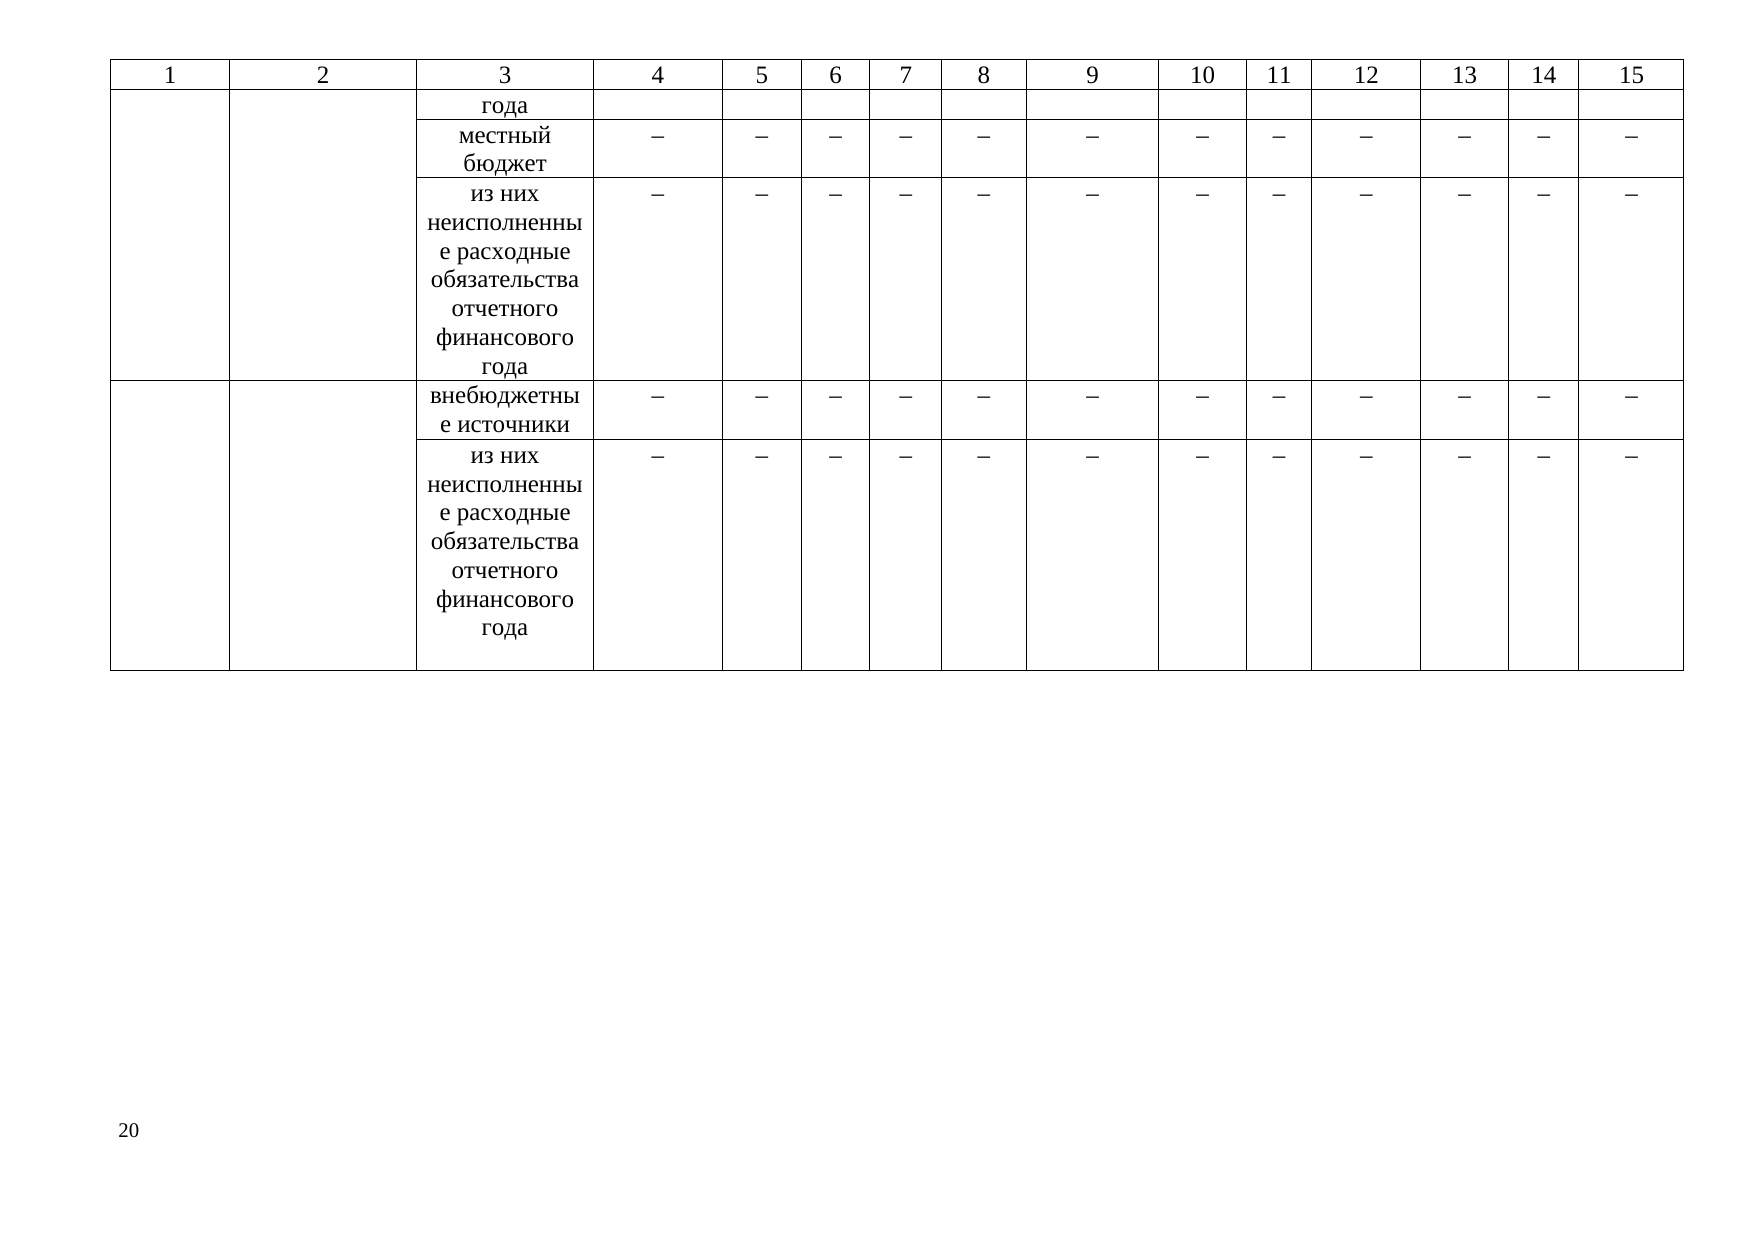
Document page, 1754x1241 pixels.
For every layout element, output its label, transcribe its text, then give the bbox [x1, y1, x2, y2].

table_cell – [942, 120, 1026, 177]
table_header 3 [417, 60, 593, 89]
table_cell – [802, 120, 869, 177]
table_cell – [1579, 120, 1683, 177]
table_cell – [870, 120, 941, 177]
table_cell – [802, 440, 869, 670]
table_cell – [1579, 440, 1683, 670]
table_cell – [1159, 381, 1246, 439]
table_header 10 [1159, 60, 1246, 89]
table_cell – [1312, 120, 1420, 177]
table_cell – [1312, 440, 1420, 670]
table_cell – [1027, 90, 1158, 119]
table_cell – [1579, 90, 1683, 119]
table_header 9 [1027, 60, 1158, 89]
table_cell – [1421, 90, 1508, 119]
table_cell внебюджетные источники [417, 381, 593, 439]
table_header 12 [1312, 60, 1420, 89]
table_header 13 [1421, 60, 1508, 89]
table_cell из них неисполненные расходные обязательства отчетного финансового года [417, 440, 593, 670]
table_cell – [1027, 381, 1158, 439]
table_cell – [1247, 90, 1311, 119]
table_header 6 [802, 60, 869, 89]
table_cell – [942, 440, 1026, 670]
table_cell – [723, 381, 801, 439]
table_cell – [1509, 120, 1578, 177]
table_header 1 [111, 60, 229, 89]
table_cell – [723, 90, 801, 119]
table_cell – [802, 90, 869, 119]
table_cell – [594, 178, 722, 379]
table_cell – [723, 440, 801, 670]
table_cell – [594, 440, 722, 670]
table_cell – [1509, 440, 1578, 670]
table_cell – [1247, 120, 1311, 177]
table_cell – [870, 440, 941, 670]
table_cell [230, 381, 416, 670]
table_cell – [594, 90, 722, 119]
table_header 8 [942, 60, 1026, 89]
table_cell – [723, 178, 801, 379]
table_header 5 [723, 60, 801, 89]
table_cell – [942, 178, 1026, 379]
table_cell – [1159, 178, 1246, 379]
table_header 14 [1509, 60, 1578, 89]
table_header 2 [230, 60, 416, 89]
table_header 7 [870, 60, 941, 89]
table_cell – [1247, 381, 1311, 439]
table_cell – [1247, 178, 1311, 379]
table_cell – [1421, 178, 1508, 379]
table_cell – [870, 381, 941, 439]
table_cell – [1312, 90, 1420, 119]
table_cell – [1421, 381, 1508, 439]
table_cell – [942, 381, 1026, 439]
table_header 15 [1579, 60, 1683, 89]
table_header 4 [594, 60, 722, 89]
table_cell – [1421, 440, 1508, 670]
table_cell – [1027, 178, 1158, 379]
table_cell – [870, 178, 941, 379]
table_cell – [723, 120, 801, 177]
table_cell – [1312, 381, 1420, 439]
table_cell – [802, 381, 869, 439]
table_cell [111, 381, 229, 670]
table_cell – [594, 381, 722, 439]
table_cell – [1509, 178, 1578, 379]
table_cell – [594, 120, 722, 177]
table_cell – [1421, 120, 1508, 177]
table_cell – [1159, 120, 1246, 177]
table_header 11 [1247, 60, 1311, 89]
table_cell местный бюджет [417, 120, 593, 177]
table_cell – [1247, 440, 1311, 670]
table_cell – [1027, 440, 1158, 670]
table_cell – [1509, 381, 1578, 439]
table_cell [417, 90, 593, 119]
table_cell – [942, 90, 1026, 119]
table_cell – [1312, 178, 1420, 379]
table_cell – [1509, 90, 1578, 119]
table_cell – [1027, 120, 1158, 177]
table_cell – [1579, 178, 1683, 379]
table_cell – [1579, 381, 1683, 439]
table_cell – [870, 90, 941, 119]
table_cell – [1159, 440, 1246, 670]
table_cell – [1159, 90, 1246, 119]
table_cell – [802, 178, 869, 379]
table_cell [417, 178, 593, 379]
